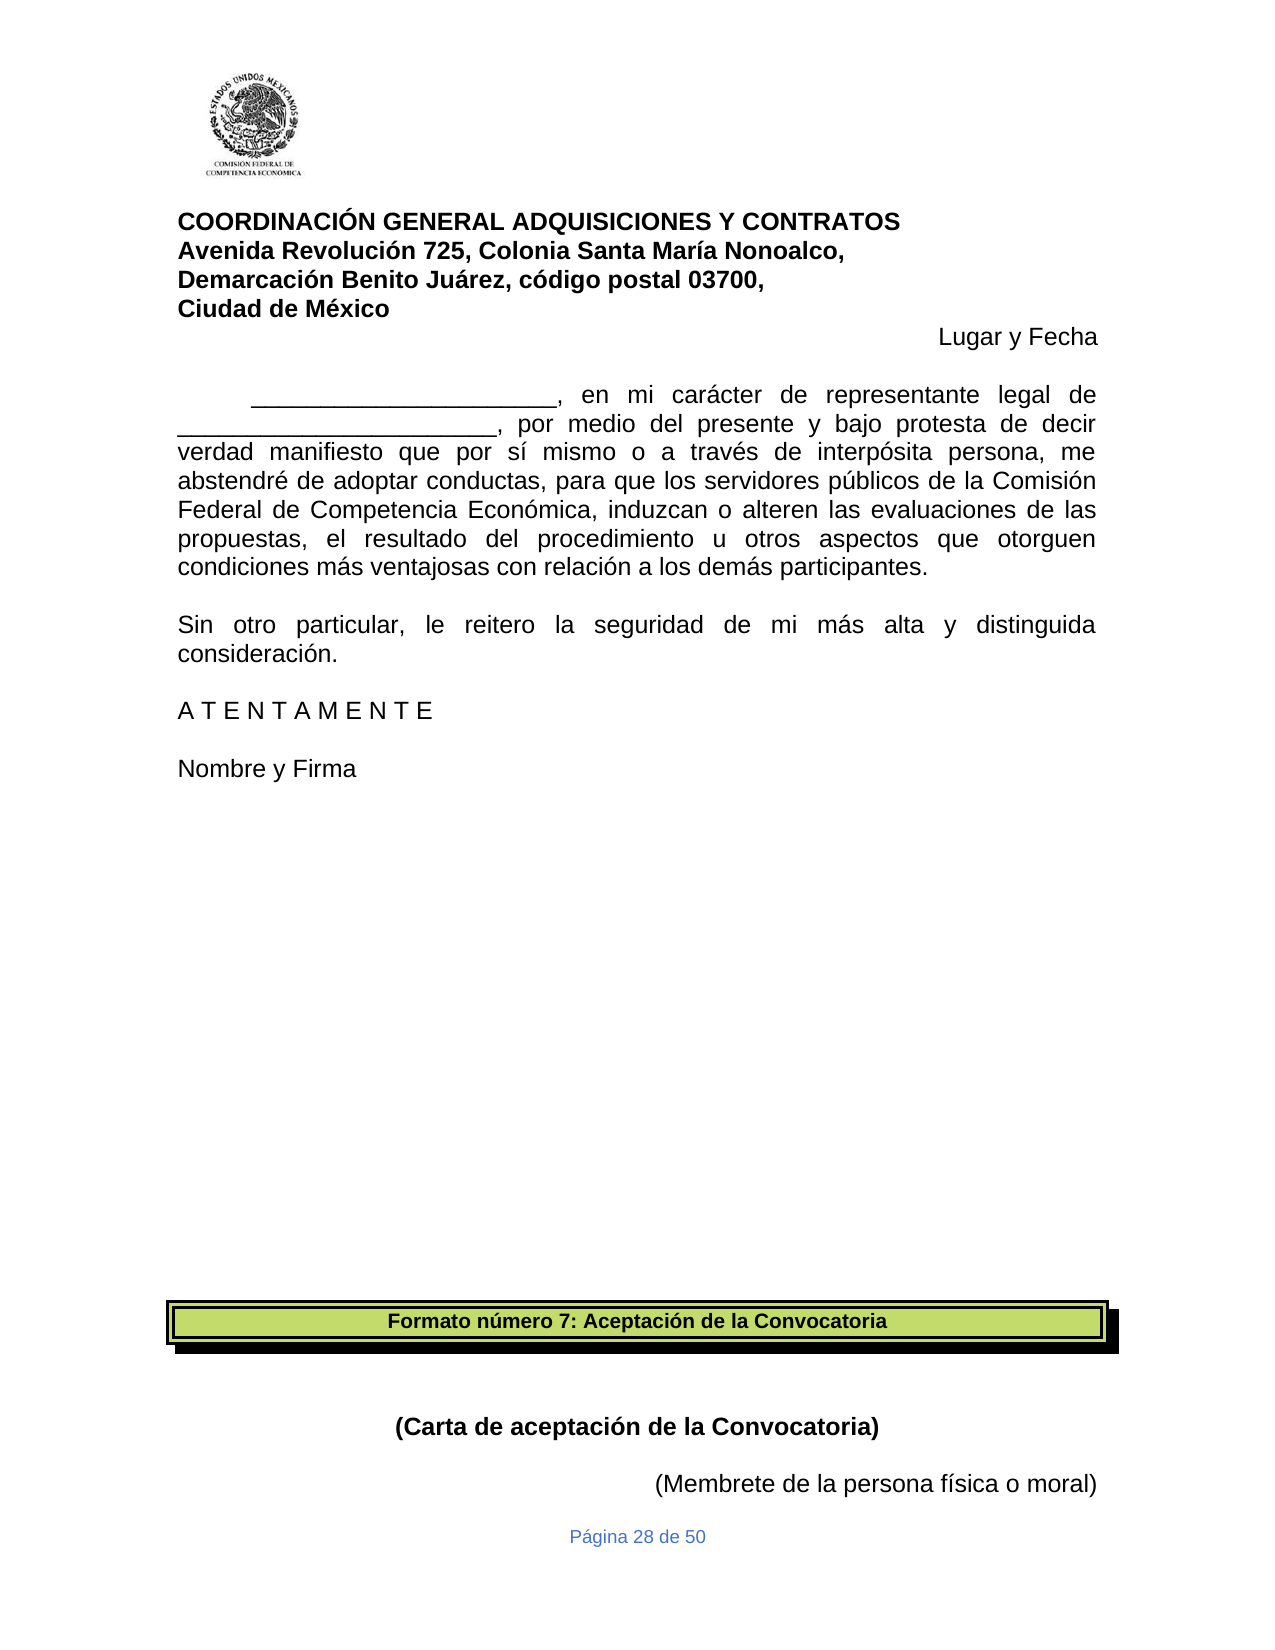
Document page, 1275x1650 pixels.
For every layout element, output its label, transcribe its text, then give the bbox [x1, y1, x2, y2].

text Formato número 7: Aceptación de la Convocatoria [169, 1303, 1106, 1342]
text Nombre y Firma [177, 754, 1098, 782]
text Sin otro particular, le reitero la seguridad de mi más alta y distinguida consideración. [177, 610, 1098, 667]
text Ciudad de México [177, 294, 1098, 322]
text A T E N T A M E N T E [177, 696, 1098, 725]
text (Membrete de la persona física o moral) [177, 1469, 1098, 1498]
text COORDINACIÓN GENERAL ADQUISICIONES Y CONTRATOS [177, 207, 1098, 236]
text ______________________, en mi carácter de representante legal de _______________________, por medio del presente y bajo protesta de decir verdad manifiesto que por sí mismo o a través de interpósita persona, me abstendré de adoptar conductas, para que los servidores públicos de la Comisión Federal de Competencia Económica, induzcan o alteren las evaluaciones de las propuestas, el resultado del procedimiento u otros aspectos que otorguen condiciones más ventajosas con relación a los demás participantes. [177, 380, 1098, 581]
text Demarcación Benito Juárez, código postal 03700, [177, 265, 1098, 294]
text Lugar y Fecha [177, 322, 1098, 351]
text (Carta de aceptación de la Convocatoria) [177, 1412, 1098, 1440]
picture [188, 73, 322, 179]
text Avenida Revolución 725, Colonia Santa María Nonoalco, [177, 236, 1098, 265]
